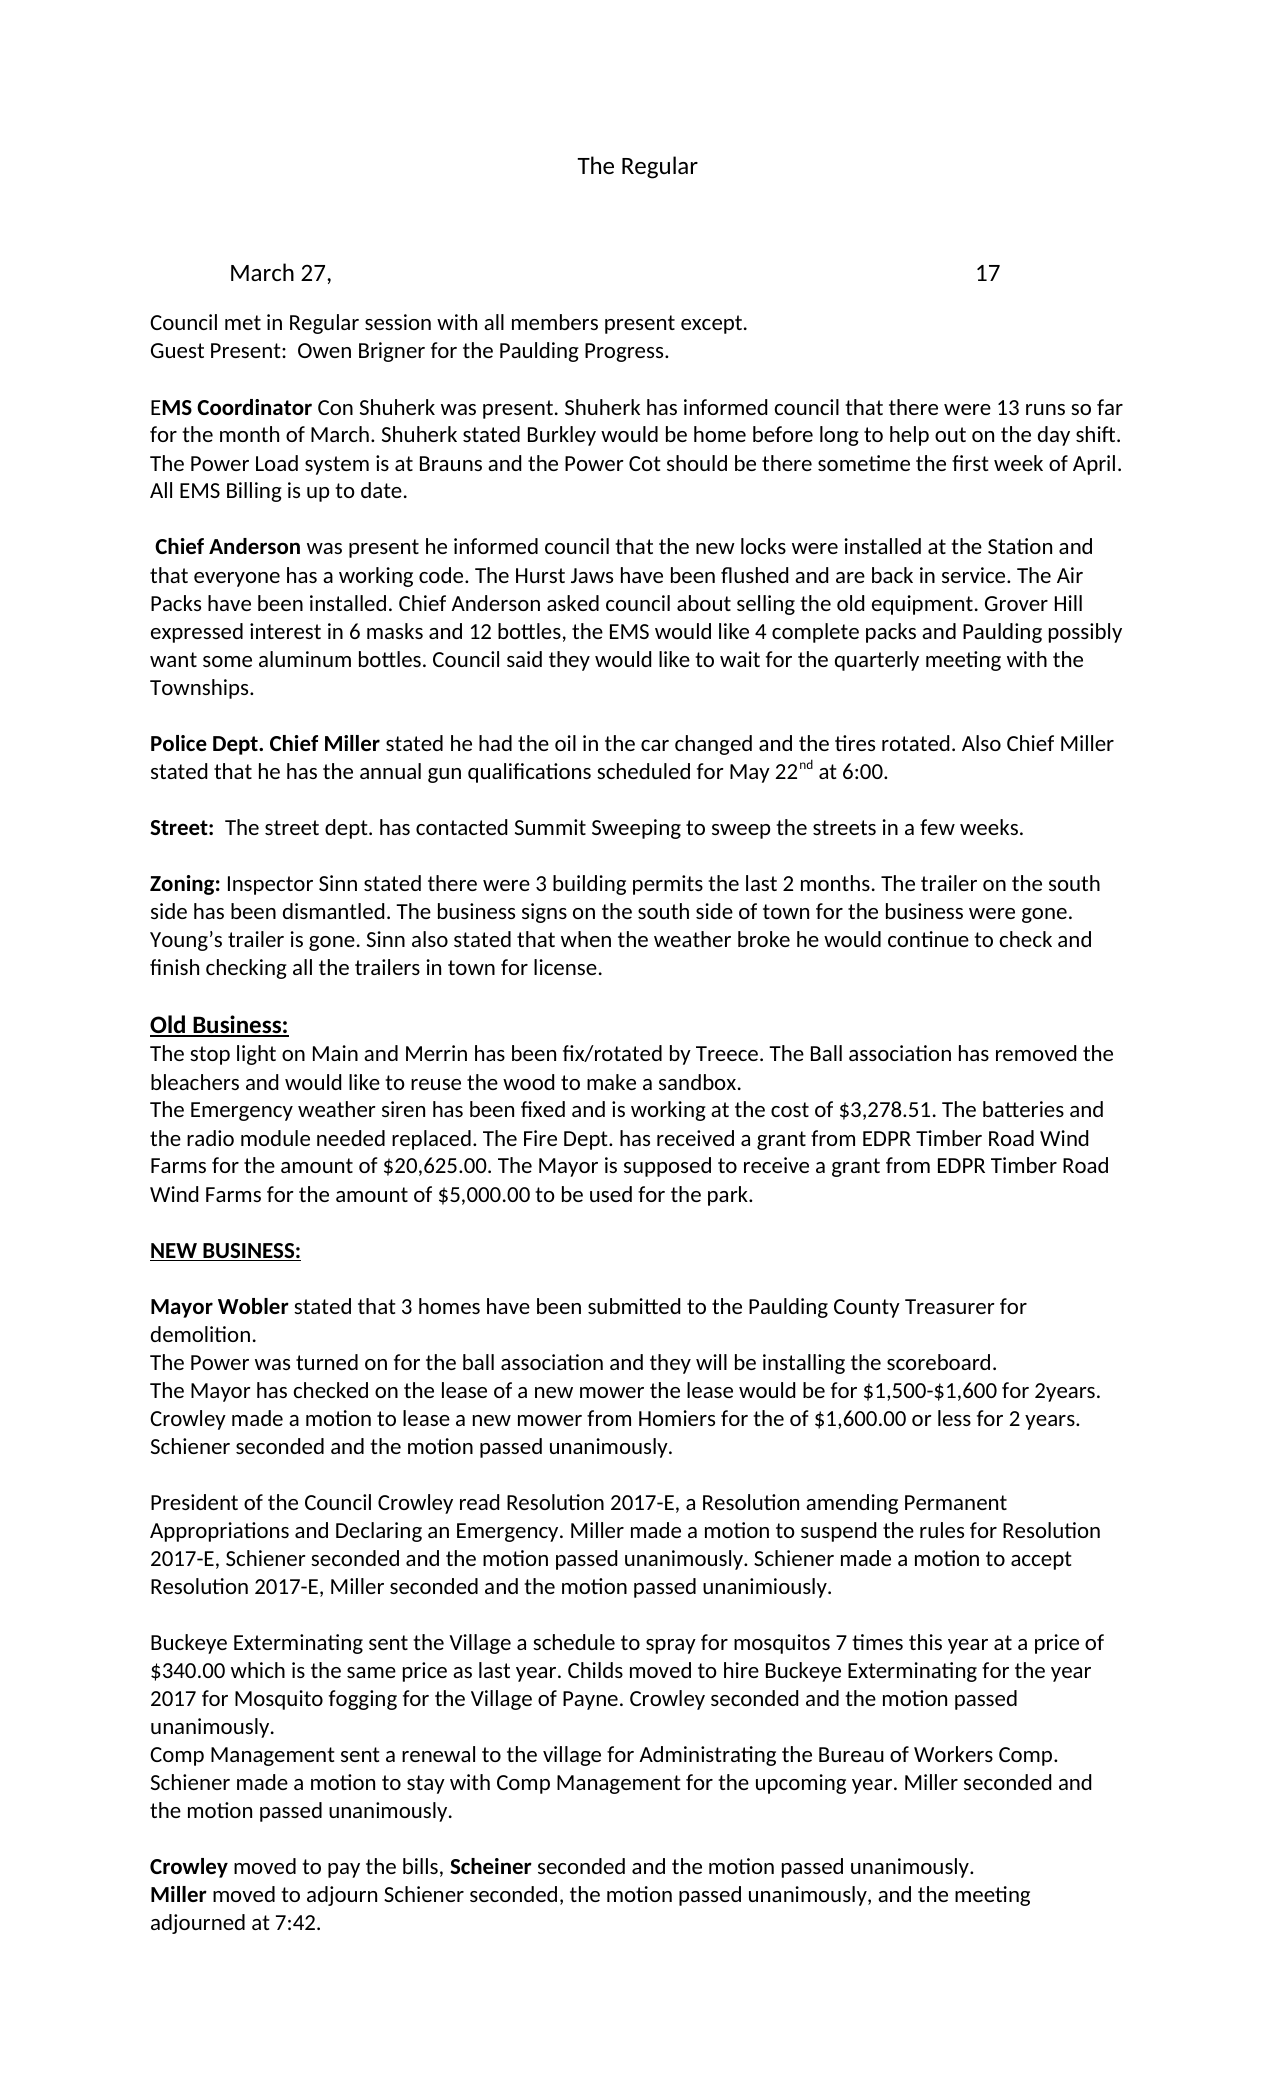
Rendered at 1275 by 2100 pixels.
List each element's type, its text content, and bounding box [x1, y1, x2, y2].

text Guest Present: Owen Brigner for the Paulding Progress. [150, 337, 1125, 364]
text Street: The street dept. has contacted Summit Sweeping to sweep the streets in a few weeks. [150, 813, 1125, 841]
text March 27, 17 [150, 257, 1125, 288]
text Crowley moved to pay the bills, Scheiner seconded and the motion passed unanimously. [150, 1852, 1125, 1880]
text Chief Anderson was present he informed council that the new locks were installed at the Station and that everyone has a working code. The Hurst Jaws have been flushed and are back in service. The Air Packs have been installed. Chief Anderson asked council about selling the old equipment. Grover Hill expressed interest in 6 masks and 12 bottles, the EMS would like 4 complete packs and Paulding possibly want some aluminum bottles. Council said they would like to wait for the quarterly meeting with the Townships. [150, 533, 1125, 701]
text Zoning: Inspector Sinn stated there were 3 building permits the last 2 months. The trailer on the south side has been dismantled. The business signs on the south side of town for the business were gone. Young’s trailer is gone. Sinn also stated that when the weather broke he would continue to check and finish checking all the trailers in town for license. [150, 869, 1125, 981]
text Council met in Regular session with all members present except. [150, 308, 1125, 337]
text The Regular [150, 150, 1125, 181]
text NEW BUSINESS: [150, 1236, 1125, 1264]
text The stop light on Main and Merrin has been fix/rotated by Treece. The Ball association has removed the bleachers and would like to reuse the wood to make a sandbox. [150, 1039, 1125, 1096]
text The Mayor has checked on the lease of a new mower the lease would be for $1,500-$1,600 for 2years. Crowley made a motion to lease a new mower from Homiers for the of $1,600.00 or less for 2 years. Schiener seconded and the motion passed unanimously. [150, 1376, 1125, 1460]
text Comp Management sent a renewal to the village for Administrating the Bureau of Workers Comp. Schiener made a motion to stay with Comp Management for the upcoming year. Miller seconded and the motion passed unanimously. [150, 1740, 1125, 1824]
text Police Dept. Chief Miller stated he had the oil in the car changed and the tires rotated. Also Chief Miller stated that he has the annual gun qualifications scheduled for May 22nd at 6:00. [150, 729, 1125, 785]
text EMS Coordinator Con Shuherk was present. Shuherk has informed council that there were 13 runs so far for the month of March. Shuherk stated Burkley would be home before long to help out on the day shift. The Power Load system is at Brauns and the Power Cot should be there sometime the first week of April. All EMS Billing is up to date. [150, 393, 1125, 505]
text Buckeye Exterminating sent the Village a schedule to spray for mosquitos 7 times this year at a price of $340.00 which is the same price as last year. Childs moved to hire Buckeye Exterminating for the year 2017 for Mosquito fogging for the Village of Payne. Crowley seconded and the motion passed unanimously. [150, 1628, 1125, 1740]
text Old Business: [150, 1009, 1125, 1039]
text Mayor Wobler stated that 3 homes have been submitted to the Paulding County Treasurer for demolition. [150, 1292, 1125, 1348]
text Miller moved to adjourn Schiener seconded, the motion passed unanimously, and the meeting adjourned at 7:42. [150, 1880, 1125, 1936]
text President of the Council Crowley read Resolution 2017-E, a Resolution amending Permanent Appropriations and Declaring an Emergency. Miller made a motion to suspend the rules for Resolution 2017-E, Schiener seconded and the motion passed unanimously. Schiener made a motion to accept Resolution 2017-E, Miller seconded and the motion passed unanimiously. [150, 1488, 1125, 1600]
text The Power was turned on for the ball association and they will be installing the scoreboard. [150, 1348, 1125, 1376]
text The Emergency weather siren has been fixed and is working at the cost of $3,278.51. The batteries and the radio module needed replaced. The Fire Dept. has received a grant from EDPR Timber Road Wind Farms for the amount of $20,625.00. The Mayor is supposed to receive a grant from EDPR Timber Road Wind Farms for the amount of $5,000.00 to be used for the park. [150, 1096, 1125, 1208]
